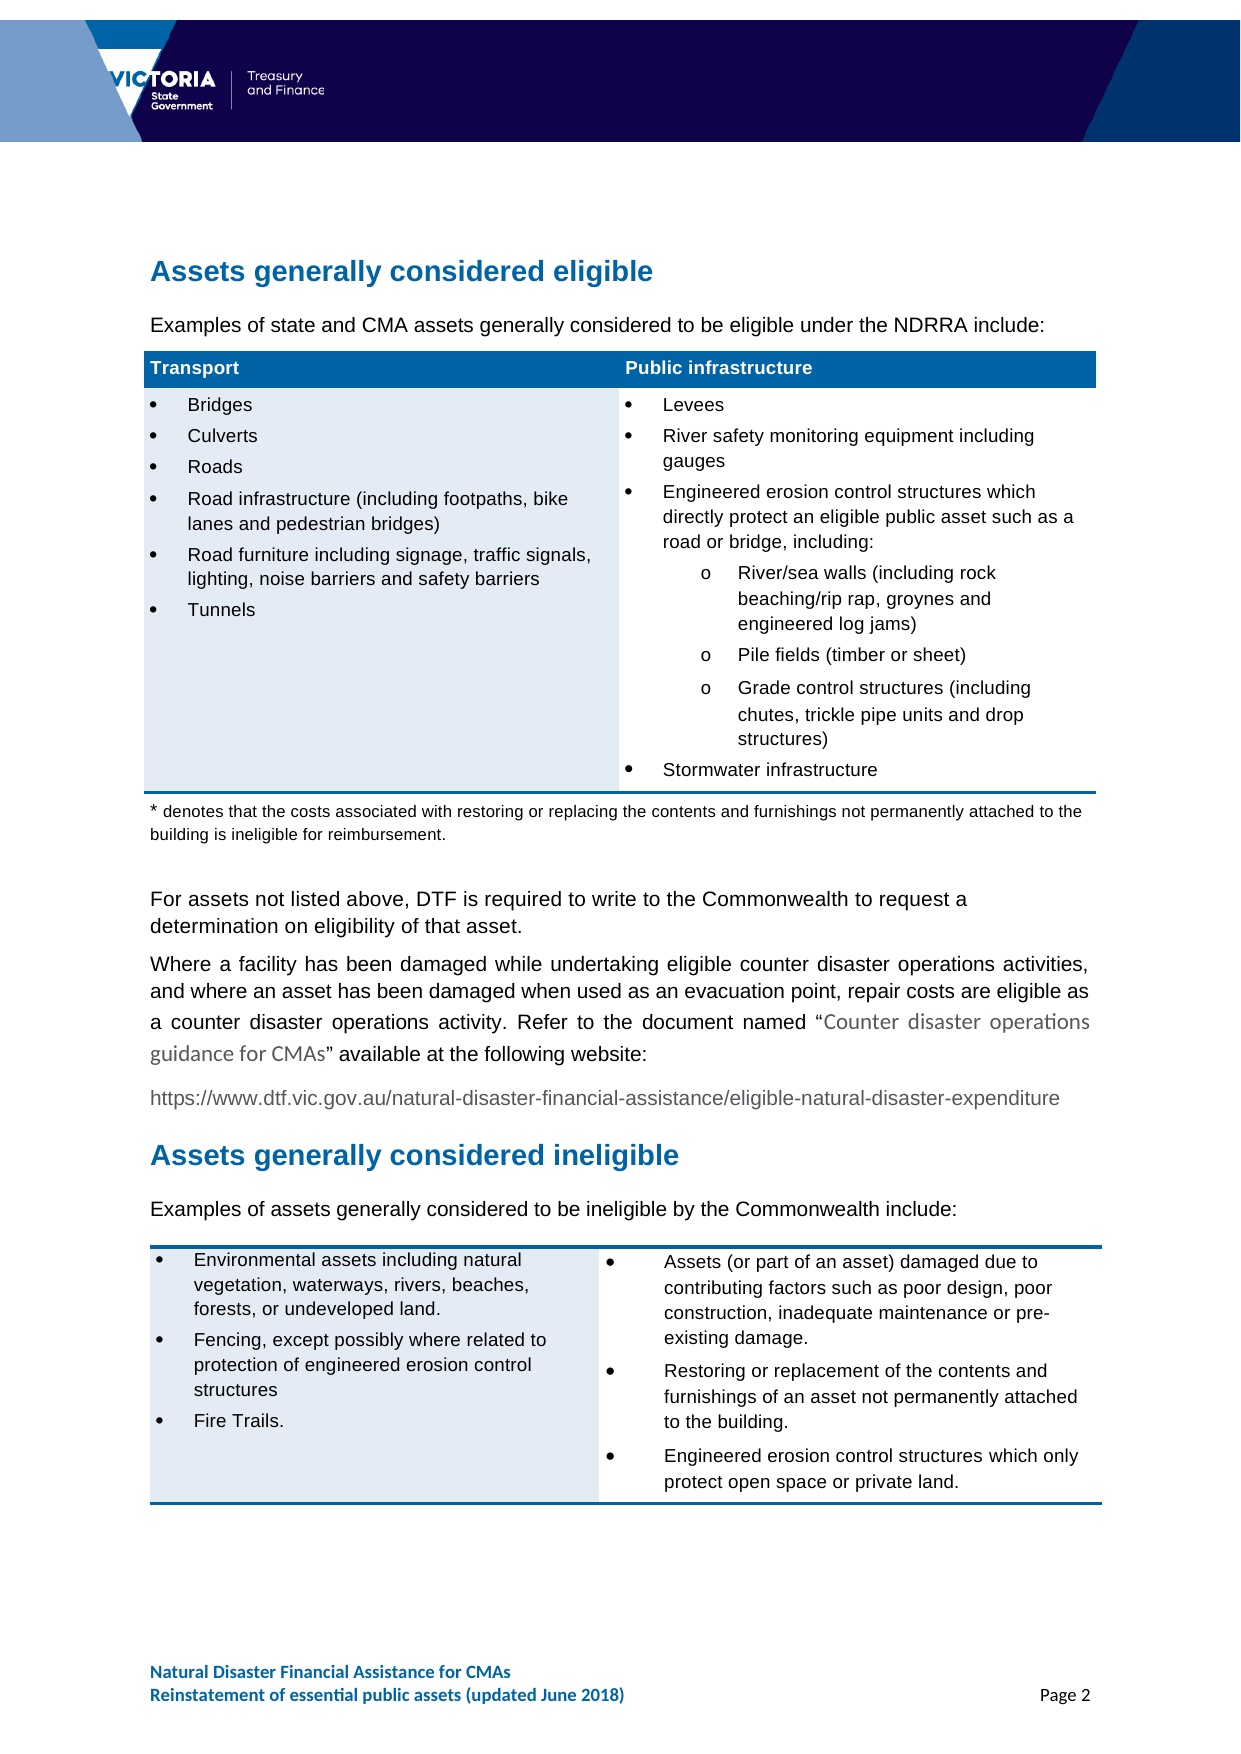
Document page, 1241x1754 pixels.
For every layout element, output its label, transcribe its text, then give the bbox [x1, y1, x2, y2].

table_cell Levees River safety monitoring equipment including gauges Engineered erosion control structures which directly protect an eligible public asset such as a road or bridge, including: River/sea walls (including rock beaching/rip rap, groynes and engineered log jams) Pile fields (timber or sheet) Grade control structures (including chutes, trickle pipe units and drop structures) Stormwater infrastructure [619, 388, 1096, 791]
text * denotes that the costs associated with restoring or replacing the contents and furnishings not permanently attached to the building is ineligible for reimbursement. [150, 800, 1090, 843]
picture [0, 20, 1241, 142]
text Where a facility has been damaged while undertaking eligible counter disaster operations activities, and where an asset has been damaged when used as an evacuation point, repair costs are eligible as a counter disaster operations activity. Refer to the document named “Counter disaster operations guidance for CMAs” available at the following website: [150, 952, 1090, 1068]
text https://www.dtf.vic.gov.au/natural-disaster-financial-assistance/eligible-natural-disaster-expenditure [150, 1082, 1090, 1109]
subtitle Assets generally considered eligible [150, 254, 1090, 288]
table_header Environmental assets including natural vegetation, waterways, rivers, beaches, forests, or undeveloped land. Fencing, except possibly where related to protection of engineered erosion control structures Fire Trails. [150, 1249, 599, 1502]
table_header Assets (or part of an asset) damaged due to contributing factors such as poor design, poor construction, inadequate maintenance or pre-existing damage. Restoring or replacement of the contents and furnishings of an asset not permanently attached to the building. Engineered erosion control structures which only protect open space or private land. [599, 1249, 1102, 1502]
subtitle Assets generally considered ineligible [150, 1138, 1090, 1172]
text For assets not listed above, DTF is required to write to the Commonwealth to request a determination on eligibility of that asset. [150, 886, 1090, 938]
table_header Public infrastructure [619, 351, 1096, 388]
text Examples of state and CMA assets generally considered to be eligible under the NDRRA include: [150, 313, 1090, 337]
text Examples of assets generally considered to be ineligible by the Commonwealth include: [150, 1197, 1090, 1221]
table_cell Bridges Culverts Roads Road infrastructure (including footpaths, bike lanes and pedestrian bridges) Road furniture including signage, traffic signals, lighting, noise barriers and safety barriers Tunnels [144, 388, 619, 791]
table_header Transport [144, 351, 619, 388]
